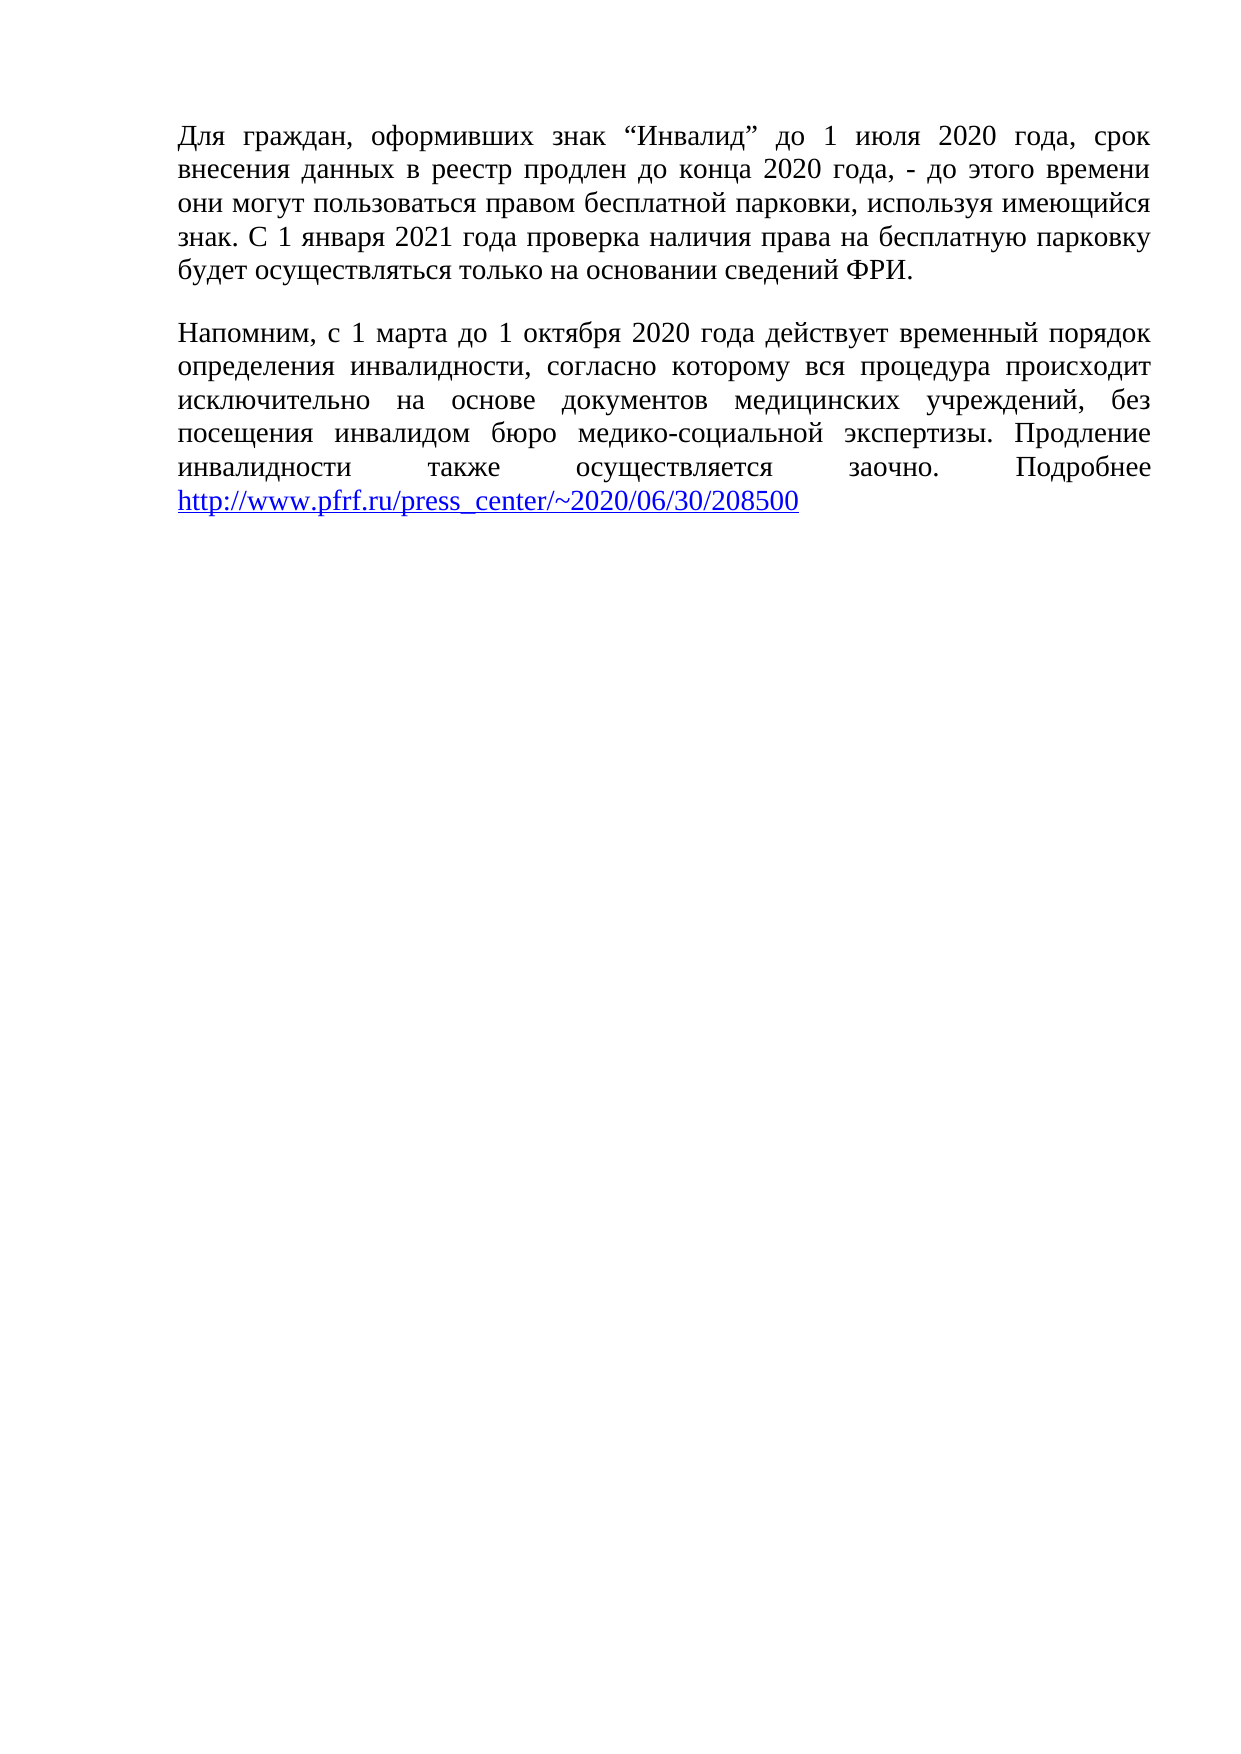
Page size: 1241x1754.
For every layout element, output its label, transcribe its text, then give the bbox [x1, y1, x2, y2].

text Напомним, с 1 марта до 1 октября 2020 года действует временный порядок определения инвалидности, согласно которому вся процедура происходит исключительно на основе документов медицинских учреждений, без посещения инвалидом бюро медико-социальной экспертизы. Продление инвалидности также осуществляется заочно. Подробнее http://www.pfrf.ru/press_center/~2020/06/30/208500 [177, 315, 1152, 516]
text Для граждан, оформивших знак “Инвалид” до 1 июля 2020 года, срок внесения данных в реестр продлен до конца 2020 года, - до этого времени они могут пользоваться правом бесплатной парковки, используя имеющийся знак. С 1 января 2021 года проверка наличия права на бесплатную парковку будет осуществляться только на основании сведений ФРИ. [177, 118, 1152, 286]
